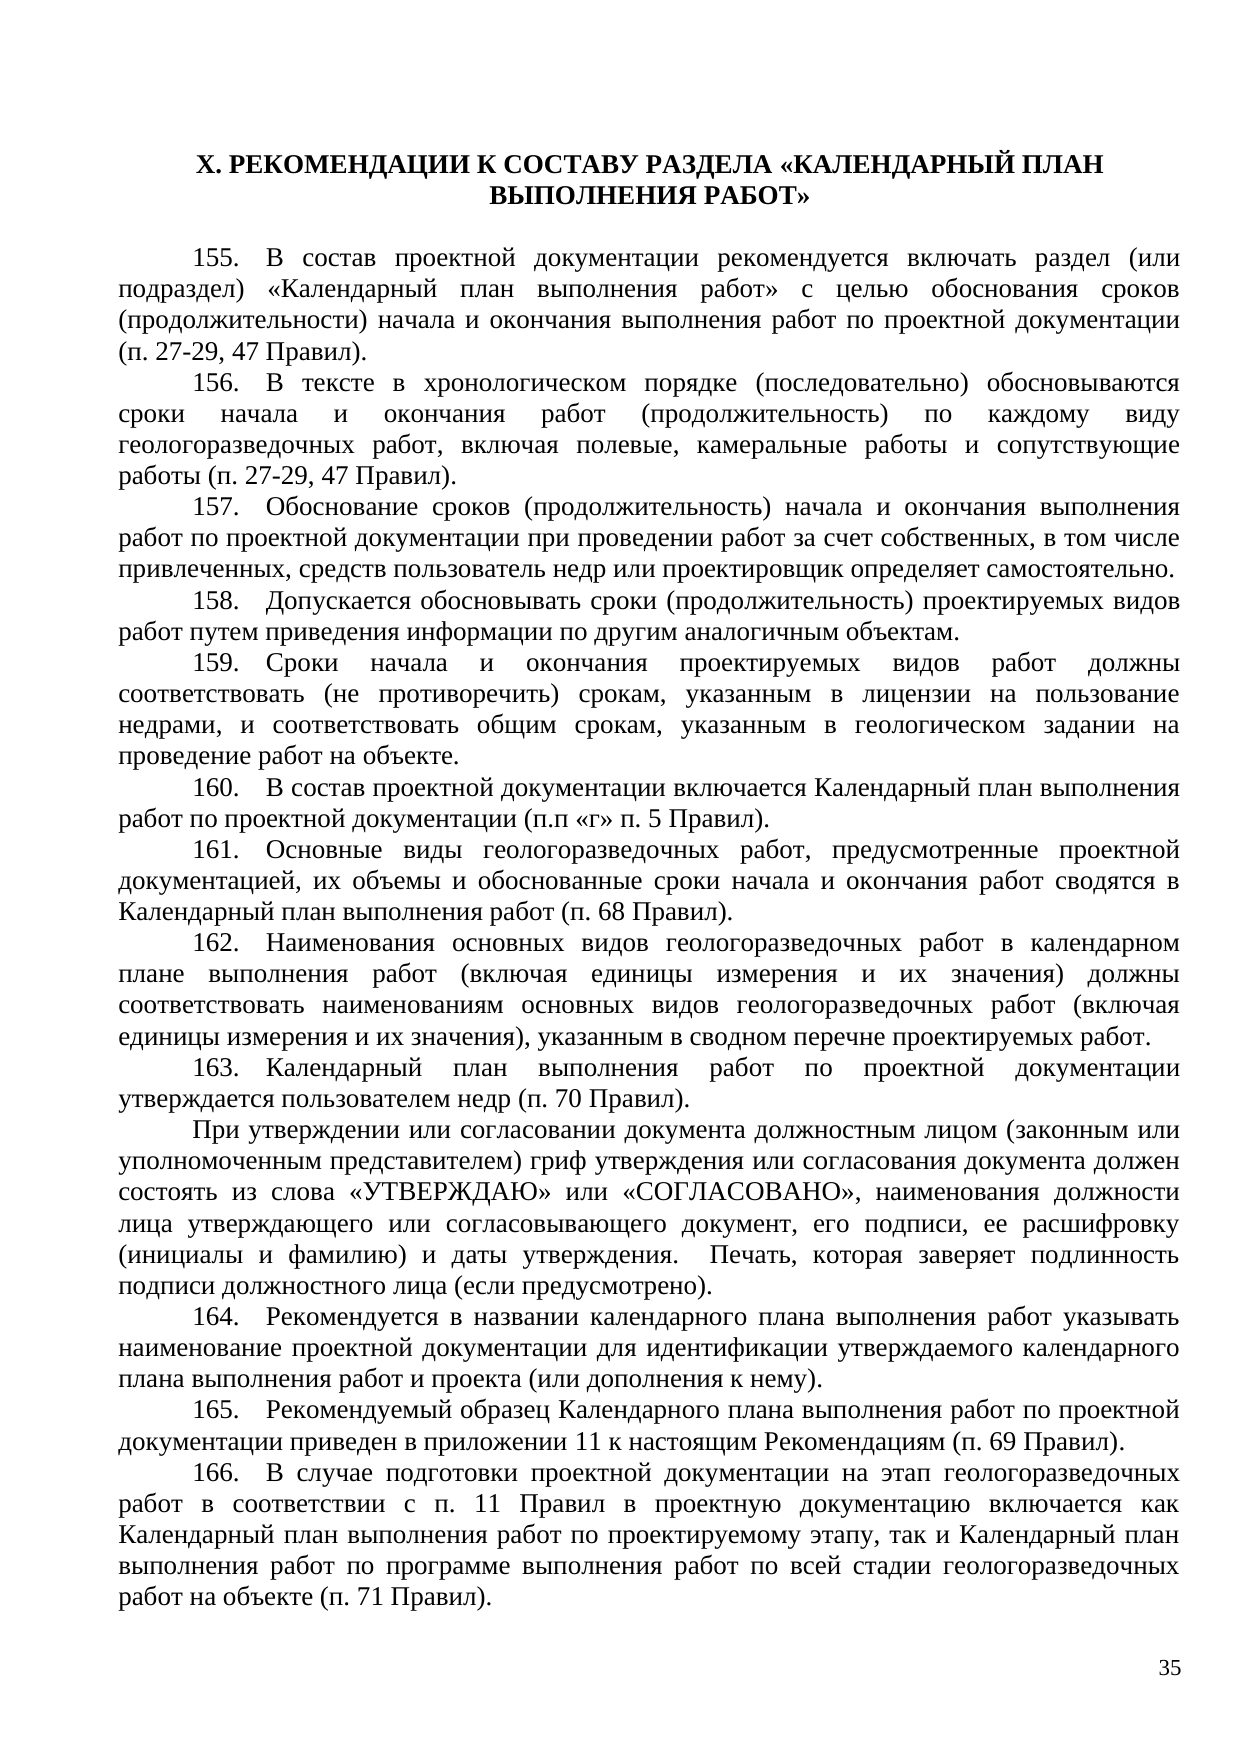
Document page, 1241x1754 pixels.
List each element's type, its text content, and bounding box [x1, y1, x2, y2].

list В тексте в хронологическом порядке (последовательно) обосновываются сроки начала и окончания работ (продолжительность) по каждому виду геологоразведочных работ, включая полевые, камеральные работы и сопутствующие работы (п. 27-29, 47 Правил). [118, 366, 1181, 490]
text X. РЕКОМЕНДАЦИИ К СОСТАВУ РАЗДЕЛА «КАЛЕНДАРНЫЙ ПЛАН ВЫПОЛНЕНИЯ РАБОТ» [118, 148, 1181, 210]
list В состав проектной документации включается Календарный план выполнения работ по проектной документации (п.п «г» п. 5 Правил). [118, 771, 1181, 833]
list Рекомендуемый образец Календарного плана выполнения работ по проектной документации приведен в приложении 11 к настоящим Рекомендациям (п. 69 Правил). [118, 1393, 1181, 1456]
list В случае подготовки проектной документации на этап геологоразведочных работ в соответствии с п. 11 Правил в проектную документацию включается как Календарный план выполнения работ по проектируемому этапу, так и Календарный план выполнения работ по программе выполнения работ по всей стадии геологоразведочных работ на объекте (п. 71 Правил). [118, 1456, 1181, 1612]
list Допускается обосновывать сроки (продолжительность) проектируемых видов работ путем приведения информации по другим аналогичным объектам. [118, 584, 1181, 646]
text При утверждении или согласовании документа должностным лицом (законным или уполномоченным представителем) гриф утверждения или согласования документа должен состоять из слова «УТВЕРЖДАЮ» или «СОГЛАСОВАНО», наименования должности лица утверждающего или согласовывающего документ, его подписи, ее расшифровку (инициалы и фамилию) и даты утверждения. Печать, которая заверяет подлинность подписи должностного лица (если предусмотрено). [118, 1113, 1181, 1300]
list Рекомендуется в названии календарного плана выполнения работ указывать наименование проектной документации для идентификации утверждаемого календарного плана выполнения работ и проекта (или дополнения к нему). [118, 1300, 1181, 1393]
list Сроки начала и окончания проектируемых видов работ должны соответствовать (не противоречить) срокам, указанным в лицензии на пользование недрами, и соответствовать общим срокам, указанным в геологическом задании на проведение работ на объекте. [118, 646, 1181, 771]
list Наименования основных видов геологоразведочных работ в календарном плане выполнения работ (включая единицы измерения и их значения) должны соответствовать наименованиям основных видов геологоразведочных работ (включая единицы измерения и их значения), указанным в сводном перечне проектируемых работ. [118, 926, 1181, 1051]
list Календарный план выполнения работ по проектной документации утверждается пользователем недр (п. 70 Правил). [118, 1051, 1181, 1113]
list Обоснование сроков (продолжительность) начала и окончания выполнения работ по проектной документации при проведении работ за счет собственных, в том числе привлеченных, средств пользователь недр или проектировщик определяет самостоятельно. [118, 490, 1181, 584]
list В состав проектной документации рекомендуется включать раздел (или подраздел) «Календарный план выполнения работ» с целью обоснования сроков (продолжительности) начала и окончания выполнения работ по проектной документации (п. 27-29, 47 Правил). [118, 241, 1181, 366]
list Основные виды геологоразведочных работ, предусмотренные проектной документацией, их объемы и обоснованные сроки начала и окончания работ сводятся в Календарный план выполнения работ (п. 68 Правил). [118, 833, 1181, 926]
